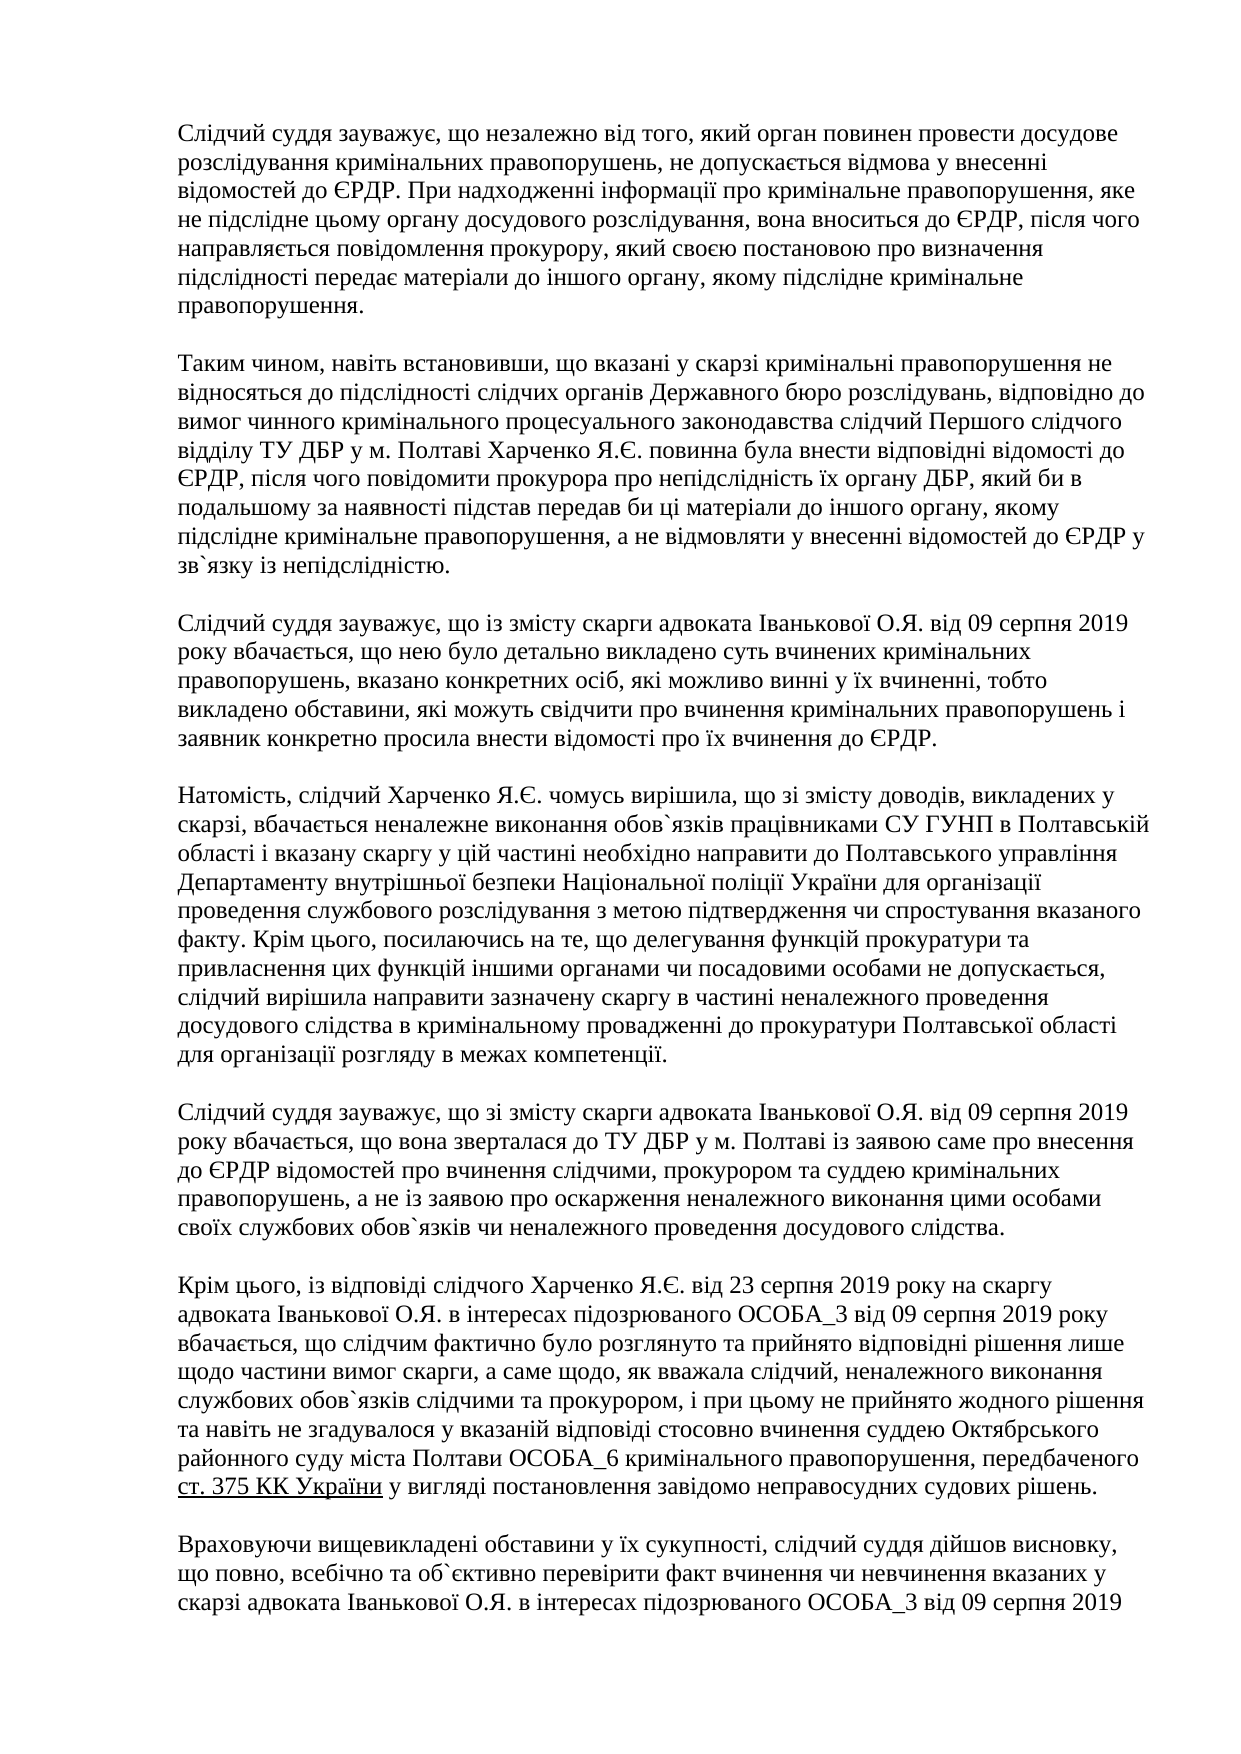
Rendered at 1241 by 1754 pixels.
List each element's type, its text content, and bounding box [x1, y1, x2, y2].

text Таким чином, навіть встановивши, що вказані у скарзі кримінальні правопорушення не відносяться до підслідності слідчих органів Державного бюро розслідувань, відповідно до вимог чинного кримінального процесуального законодавства слідчий Першого слідчого відділу ТУ ДБР у м. Полтаві Харченко Я.Є. повинна була внести відповідні відомості до ЄРДР, після чого повідомити прокурора про непідслідність їх органу ДБР, який би в подальшому за наявності підстав передав би ці матеріали до іншого органу, якому підслідне кримінальне правопорушення, а не відмовляти у внесенні відомостей до ЄРДР у зв`язку із непідслідністю. [177, 348, 1152, 578]
text Слідчий суддя зауважує, що незалежно від того, який орган повинен провести досудове розслідування кримінальних правопорушень, не допускається відмова у внесенні відомостей до ЄРДР. При надходженні інформації про кримінальне правопорушення, яке не підслідне цьому органу досудового розслідування, вона вноситься до ЄРДР, після чого направляється повідомлення прокурору, який своєю постановою про визначення підслідності передає матеріали до іншого органу, якому підслідне кримінальне правопорушення. [177, 118, 1152, 319]
text Слідчий суддя зауважує, що зі змісту скарги адвоката Іванькової О.Я. від 09 серпня 2019 року вбачається, що вона зверталася до ТУ ДБР у м. Полтаві із заявою саме про внесення до ЄРДР відомостей про вчинення слідчими, прокурором та суддею кримінальних правопорушень, а не із заявою про оскарження неналежного виконання цими особами своїх службових обов`язків чи неналежного проведення досудового слідства. [177, 1097, 1152, 1241]
text Крім цього, із відповіді слідчого Харченко Я.Є. від 23 серпня 2019 року на скаргу адвоката Іванькової О.Я. в інтересах підозрюваного ОСОБА_3 від 09 серпня 2019 року вбачається, що слідчим фактично було розглянуто та прийнято відповідні рішення лише щодо частини вимог скарги, а саме щодо, як вважала слідчий, неналежного виконання службових обов`язків слідчими та прокурором, і при цьому не прийнято жодного рішення та навіть не згадувалося у вказаній відповіді стосовно вчинення суддею Октябрського районного суду міста Полтави ОСОБА_6 кримінального правопорушення, передбаченого ст. 375 КК України у вигляді постановлення завідомо неправосудних судових рішень. [177, 1270, 1152, 1500]
text Слідчий суддя зауважує, що із змісту скарги адвоката Іванькової О.Я. від 09 серпня 2019 року вбачається, що нею було детально викладено суть вчинених кримінальних правопорушень, вказано конкретних осіб, які можливо винні у їх вчиненні, тобто викладено обставини, які можуть свідчити про вчинення кримінальних правопорушень і заявник конкретно просила внести відомості про їх вчинення до ЄРДР. [177, 608, 1152, 751]
text Натомість, слідчий Харченко Я.Є. чомусь вирішила, що зі змісту доводів, викладених у скарзі, вбачається неналежне виконання обов`язків працівниками СУ ГУНП в Полтавській області і вказану скаргу у цій частині необхідно направити до Полтавського управління Департаменту внутрішньої безпеки Національної поліції України для організації проведення службового розслідування з метою підтвердження чи спростування вказаного факту. Крім цього, посилаючись на те, що делегування функцій прокуратури та привласнення цих функцій іншими органами чи посадовими особами не допускається, слідчий вирішила направити зазначену скаргу в частині неналежного проведення досудового слідства в кримінальному провадженні до прокуратури Полтавської області для організації розгляду в межах компетенції. [177, 781, 1152, 1068]
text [177, 1529, 1152, 1616]
